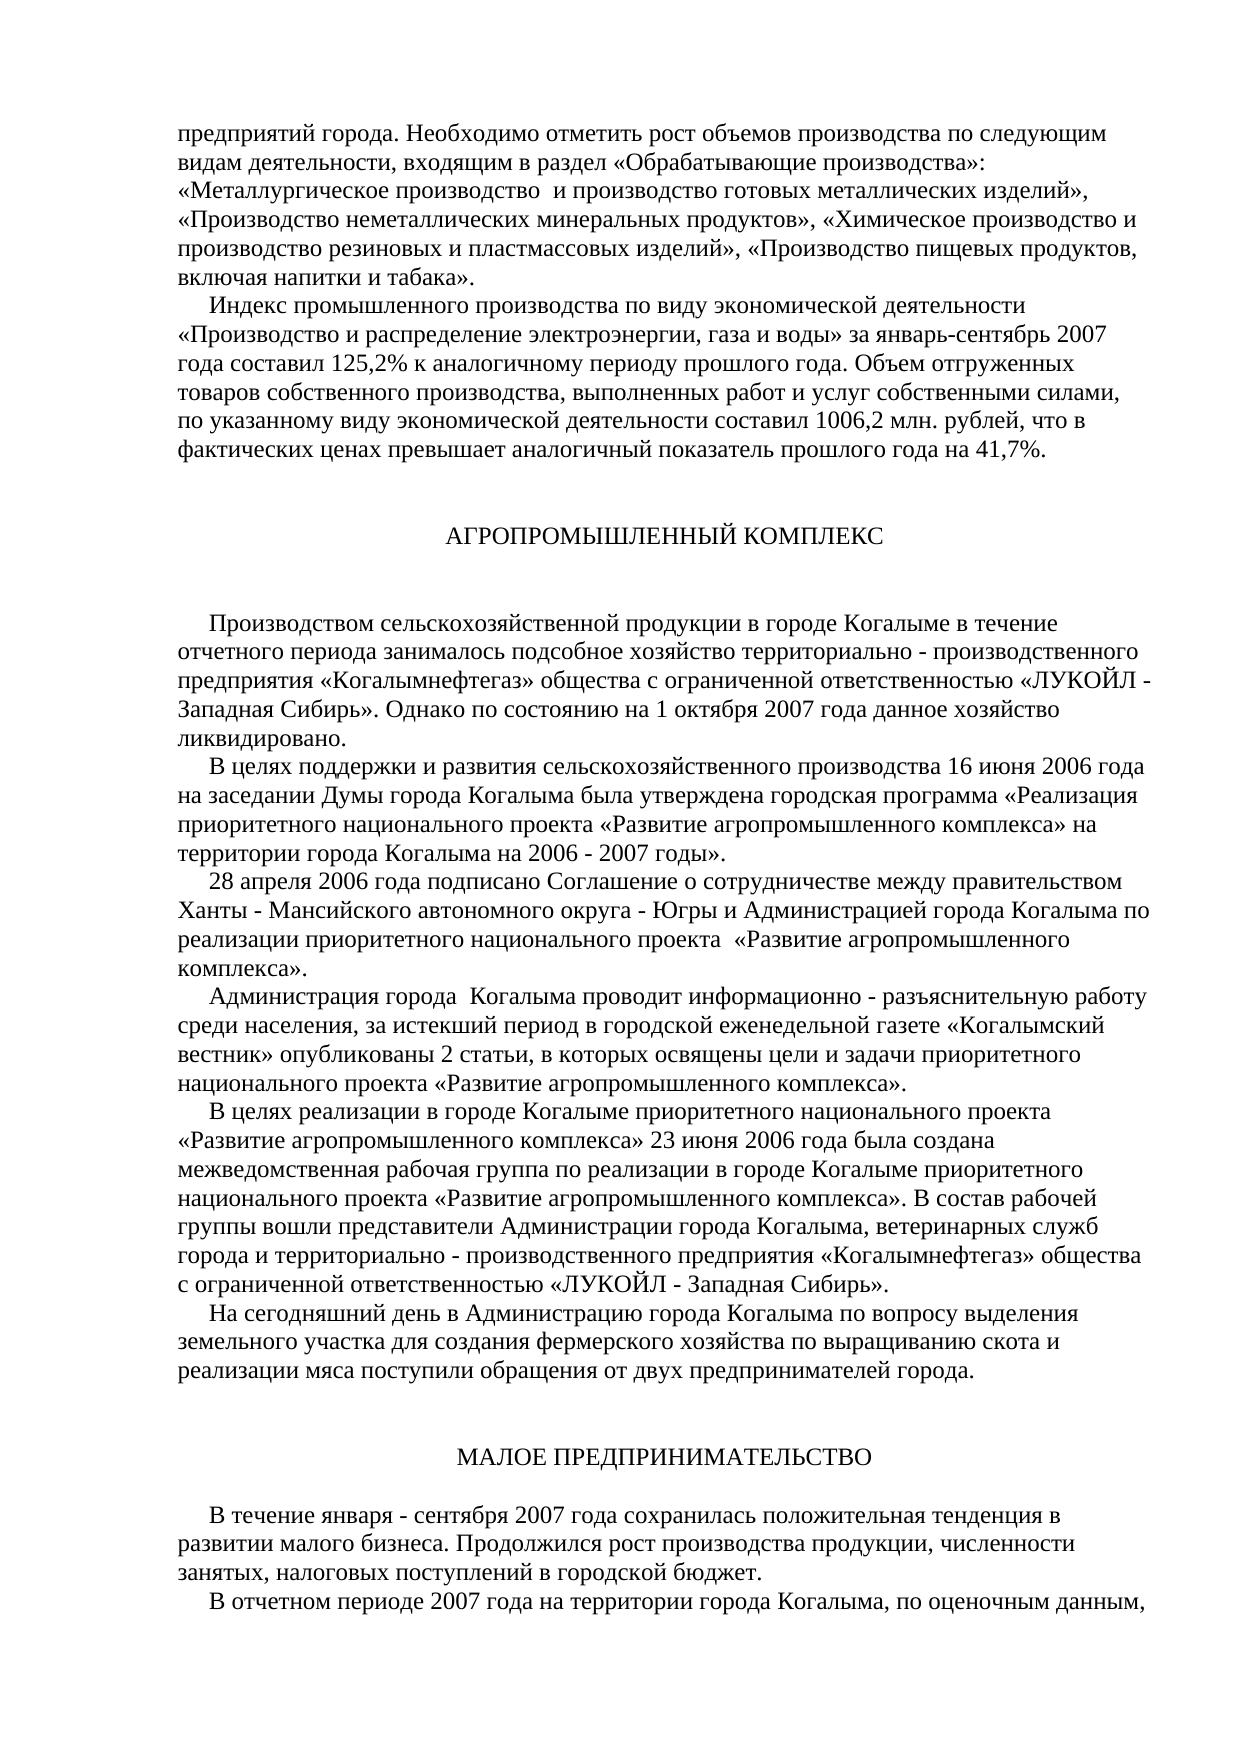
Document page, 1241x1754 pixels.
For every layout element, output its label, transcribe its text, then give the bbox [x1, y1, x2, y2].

text МАЛОЕ ПРЕДПРИНИМАТЕЛЬСТВО [177, 1413, 1152, 1471]
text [177, 1500, 1152, 1615]
text АГРОПРОМЫШЛЕННЫЙ КОМПЛЕКС [177, 521, 1152, 550]
text Производством сельскохозяйственной продукции в городе Когалыме в течение отчетного периода занималось подсобное хозяйство территориально - производственного предприятия «Когалымнефтегаз» общества с ограниченной ответственностью «ЛУКОЙЛ - Западная Сибирь». Однако по состоянию на 1 октября 2007 года данное хозяйство ликвидировано. В целях поддержки и развития сельскохозяйственного производства 16 июня 2006 года на заседании Думы города Когалыма была утверждена городская программа «Реализация приоритетного национального проекта «Развитие агропромышленного комплекса» на территории города Когалыма на 2006 - 2007 годы». 28 апреля 2006 года подписано Соглашение о сотрудничестве между правительством Ханты - Мансийского автономного округа - Югры и Администрацией города Когалыма по реализации приоритетного национального проекта «Развитие агропромышленного комплекса». Администрация города Когалыма проводит информационно - разъяснительную работу среди населения, за истекший период в городской еженедельной газете «Когалымский вестник» опубликованы 2 статьи, в которых освящены цели и задачи приоритетного национального проекта «Развитие агропромышленного комплекса». В целях реализации в городе Когалыме приоритетного национального проекта «Развитие агропромышленного комплекса» 23 июня 2006 года была создана межведомственная рабочая группа по реализации в городе Когалыме приоритетного национального проекта «Развитие агропромышленного комплекса». В состав рабочей группы вошли представители Администрации города Когалыма, ветеринарных служб города и территориально - производственного предприятия «Когалымнефтегаз» общества с ограниченной ответственностью «ЛУКОЙЛ - Западная Сибирь». На сегодняшний день в Администрацию города Когалыма по вопросу выделения земельного участка для создания фермерского хозяйства по выращиванию скота и реализации мяса поступили обращения от двух предпринимателей города. [177, 579, 1152, 1384]
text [177, 118, 1152, 492]
